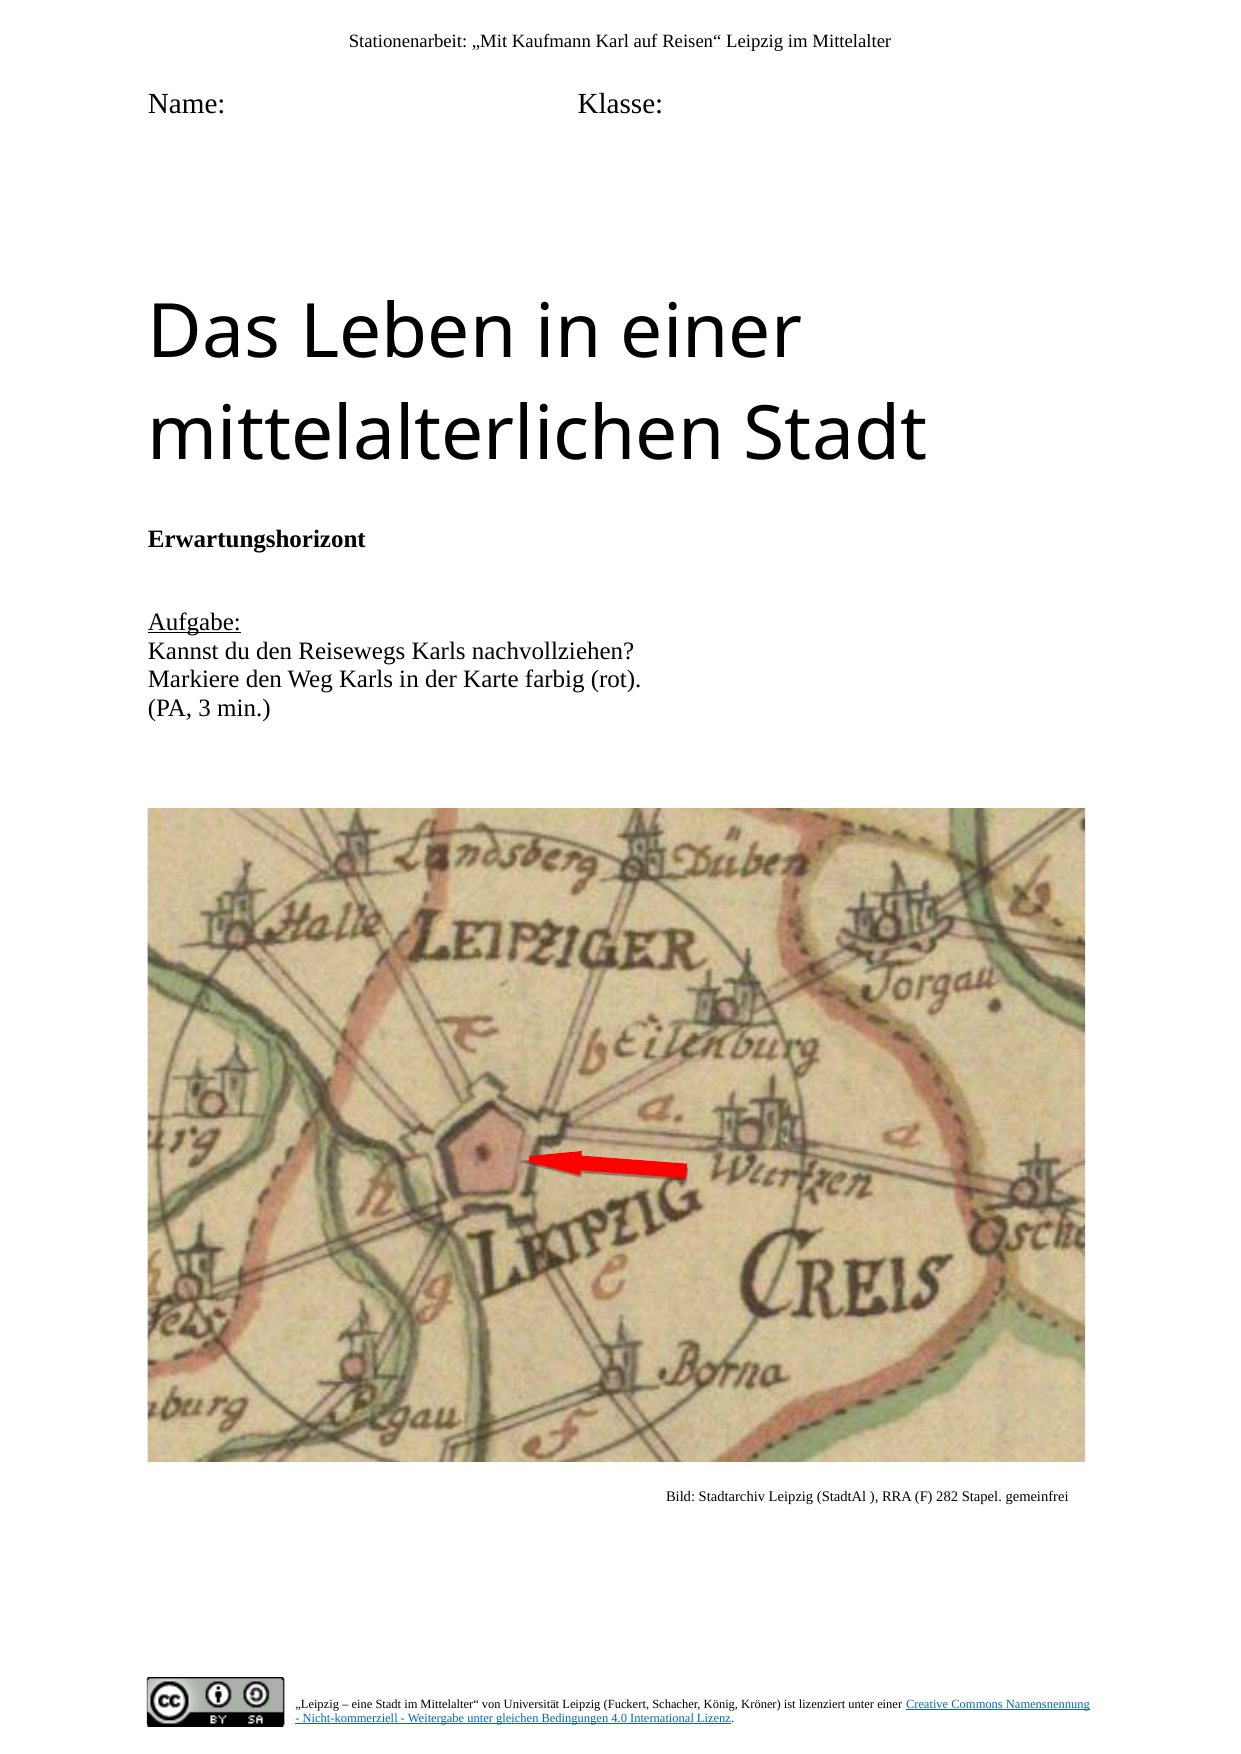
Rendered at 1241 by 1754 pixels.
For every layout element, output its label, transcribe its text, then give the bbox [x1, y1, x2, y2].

text Aufgabe: [148, 607, 1093, 636]
picture [146, 1677, 285, 1727]
text Das Leben in einer mittelalterlichen Stadt [148, 277, 1093, 481]
text (PA, 3 min.) [148, 693, 1093, 722]
text Erwartungshorizont [148, 481, 1093, 553]
text Kannst du den Reisewegs Karls nachvollziehen? Markiere den Weg Karls in der Karte farbig (rot). [148, 636, 1093, 693]
